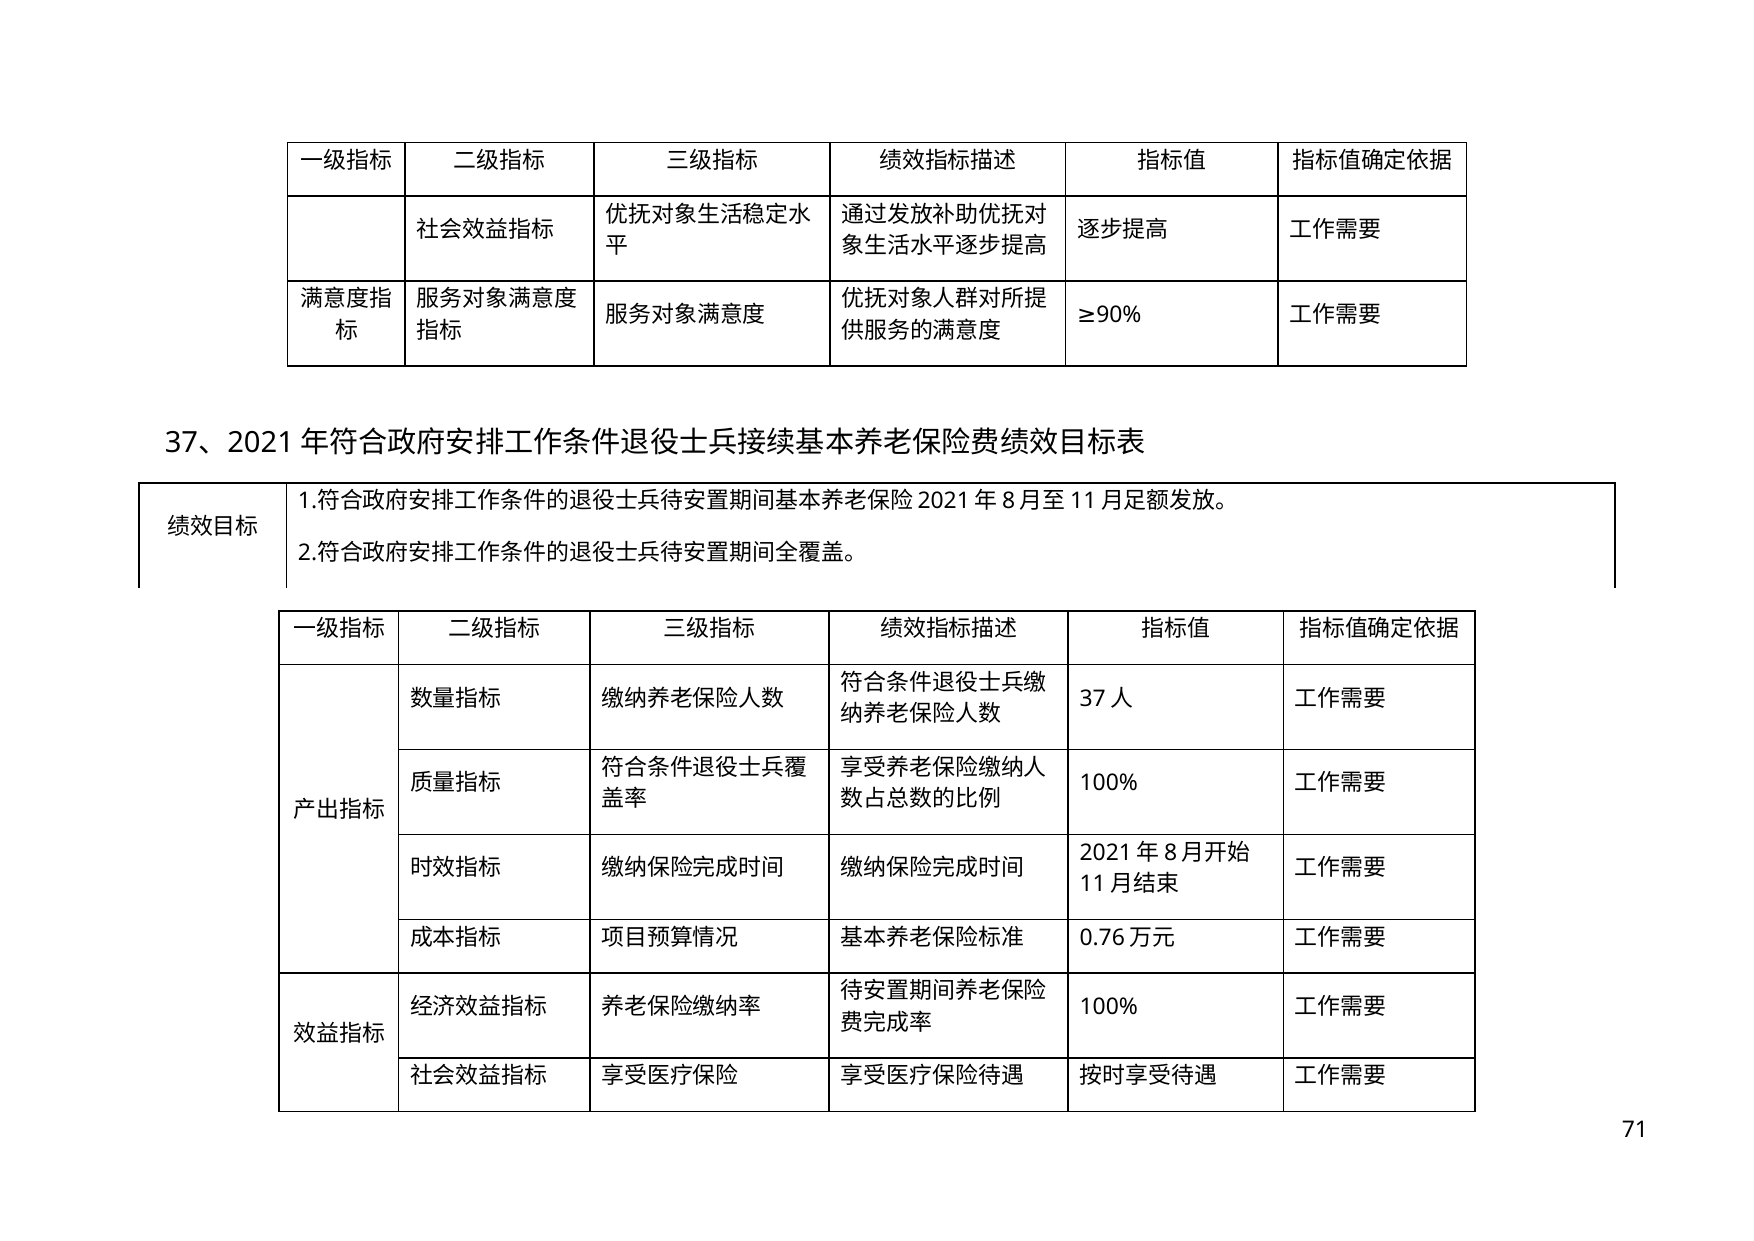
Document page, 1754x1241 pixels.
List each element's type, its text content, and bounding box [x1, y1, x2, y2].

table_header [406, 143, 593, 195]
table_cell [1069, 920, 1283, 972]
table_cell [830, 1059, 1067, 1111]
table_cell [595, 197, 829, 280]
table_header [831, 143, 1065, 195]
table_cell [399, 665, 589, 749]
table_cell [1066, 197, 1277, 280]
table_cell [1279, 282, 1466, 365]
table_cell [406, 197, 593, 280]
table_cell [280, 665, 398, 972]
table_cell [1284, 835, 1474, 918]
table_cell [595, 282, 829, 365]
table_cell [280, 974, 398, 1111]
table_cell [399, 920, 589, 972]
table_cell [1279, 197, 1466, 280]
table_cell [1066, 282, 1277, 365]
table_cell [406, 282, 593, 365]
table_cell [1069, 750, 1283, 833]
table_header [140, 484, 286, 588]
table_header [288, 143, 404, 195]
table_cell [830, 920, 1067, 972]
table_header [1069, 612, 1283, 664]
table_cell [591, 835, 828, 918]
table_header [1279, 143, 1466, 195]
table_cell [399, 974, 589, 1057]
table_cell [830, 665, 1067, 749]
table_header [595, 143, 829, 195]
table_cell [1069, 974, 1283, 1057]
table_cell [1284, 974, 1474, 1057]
text 37、2021年符合政府安排工作条件退役士兵接续基本养老保险费绩效目标表 [106, 419, 1648, 461]
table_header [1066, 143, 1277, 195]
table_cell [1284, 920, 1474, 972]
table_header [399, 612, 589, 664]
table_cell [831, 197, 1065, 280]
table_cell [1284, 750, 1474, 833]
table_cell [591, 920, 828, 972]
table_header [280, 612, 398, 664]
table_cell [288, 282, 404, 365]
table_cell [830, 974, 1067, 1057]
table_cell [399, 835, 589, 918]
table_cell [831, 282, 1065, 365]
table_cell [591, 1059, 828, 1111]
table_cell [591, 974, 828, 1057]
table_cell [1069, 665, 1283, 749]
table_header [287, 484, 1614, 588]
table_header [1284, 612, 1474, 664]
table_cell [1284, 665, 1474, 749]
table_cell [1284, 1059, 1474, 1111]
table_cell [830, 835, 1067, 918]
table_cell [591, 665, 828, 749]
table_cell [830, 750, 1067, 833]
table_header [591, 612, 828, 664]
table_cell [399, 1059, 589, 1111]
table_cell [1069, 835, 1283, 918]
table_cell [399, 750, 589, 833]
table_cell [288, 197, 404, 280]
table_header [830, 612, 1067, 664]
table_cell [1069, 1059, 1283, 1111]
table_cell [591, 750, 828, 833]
